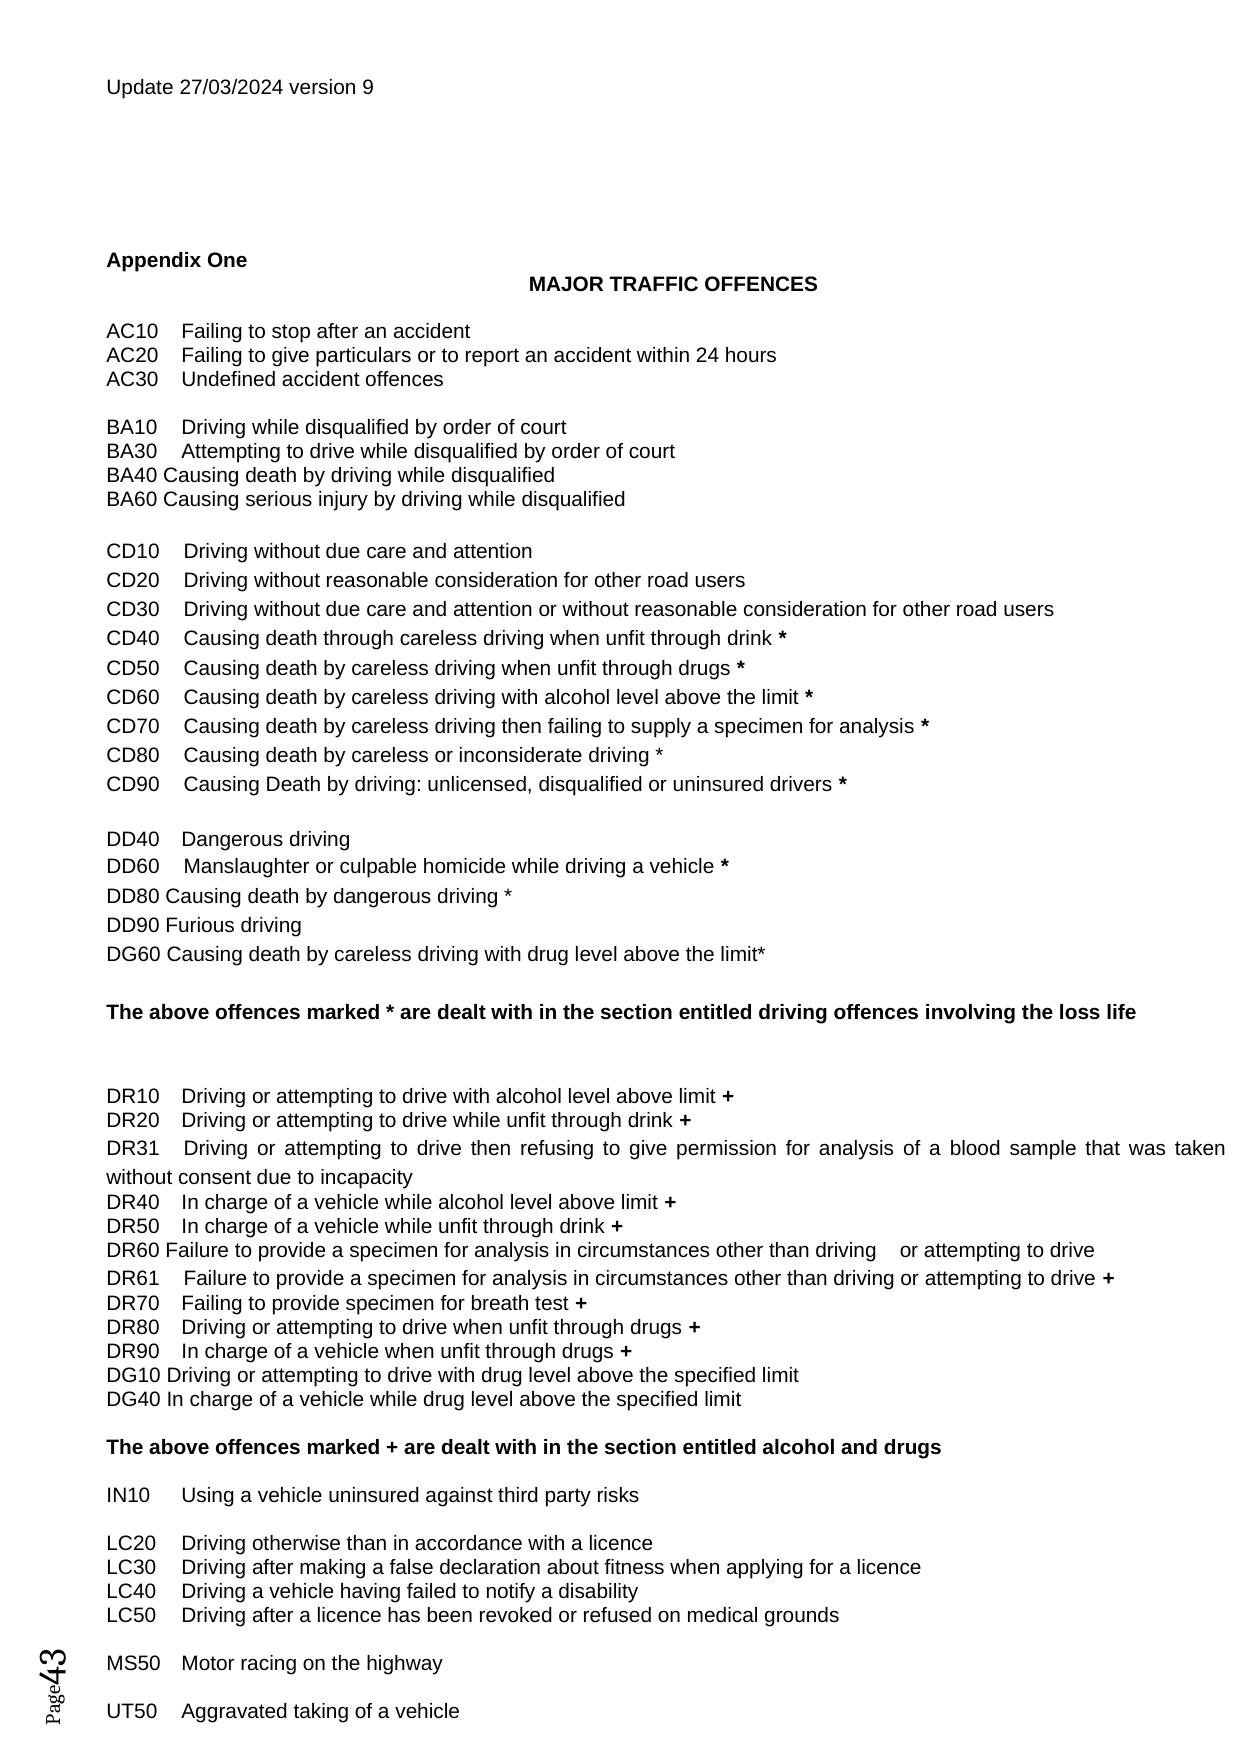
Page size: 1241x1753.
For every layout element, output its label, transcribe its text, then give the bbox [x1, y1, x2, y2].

text BA10 Driving while disqualified by order of court [106, 415, 1240, 439]
text DR50 In charge of a vehicle while unfit through drink + [106, 1214, 1240, 1238]
text CD70 Causing death by careless driving then failing to supply a specimen for analysis * [106, 710, 1240, 739]
text AC20 Failing to give particulars or to report an accident within 24 hours [106, 343, 1240, 367]
text CD30 Driving without due care and attention or without reasonable consideration for other road users [106, 593, 1240, 622]
text DR61 Failure to provide a specimen for analysis in circumstances other than driving or attempting to drive + [106, 1262, 1228, 1291]
text DD90 Furious driving [106, 909, 1240, 938]
text CD40 Causing death through careless driving when unfit through drink * [106, 622, 1240, 652]
text DR70 Failing to provide specimen for breath test + [106, 1291, 1240, 1315]
text CD50 Causing death by careless driving when unfit through drugs * [106, 652, 1240, 681]
text Appendix One [106, 247, 1228, 271]
text AC10 Failing to stop after an accident [106, 319, 1240, 343]
text IN10 Using a vehicle uninsured against third party risks [106, 1483, 1240, 1507]
text LC40 Driving a vehicle having failed to notify a disability [106, 1579, 1240, 1603]
text MS50 Motor racing on the highway [106, 1651, 1240, 1674]
text DR40 In charge of a vehicle while alcohol level above limit + [106, 1190, 1240, 1214]
text DG60 Causing death by careless driving with drug level above the limit* [106, 938, 1240, 967]
text DG10 Driving or attempting to drive with drug level above the specified limit [106, 1363, 1240, 1387]
text CD20 Driving without reasonable consideration for other road users [106, 564, 1240, 593]
text LC20 Driving otherwise than in accordance with a licence [106, 1531, 1240, 1555]
text DR20 Driving or attempting to drive while unfit through drink + [106, 1108, 1240, 1132]
text BA60 Causing serious injury by driving while disqualified [106, 487, 1240, 511]
text DR90 In charge of a vehicle when unfit through drugs + [106, 1339, 1240, 1363]
text The above offences marked * are dealt with in the section entitled driving offences involving the loss life [106, 996, 1228, 1026]
text DD40 Dangerous driving [106, 827, 1240, 851]
text CD60 Causing death by careless driving with alcohol level above the limit * [106, 681, 1240, 710]
text AC30 Undefined accident offences [106, 367, 1240, 391]
text DR10 Driving or attempting to drive with alcohol level above limit + [106, 1084, 1240, 1108]
text BA30 Attempting to drive while disqualified by order of court [106, 439, 1240, 463]
text DD80 Causing death by dangerous driving * [106, 880, 1240, 909]
text LC30 Driving after making a false declaration about fitness when applying for a licence [106, 1555, 1240, 1579]
text DR80 Driving or attempting to drive when unfit through drugs + [106, 1315, 1240, 1339]
text DR31 Driving or attempting to drive then refusing to give permission for analysis of a blood sample that was taken without consent due to incapacity [106, 1132, 1228, 1190]
text CD80 Causing death by careless or inconsiderate driving * [106, 739, 1240, 768]
text CD10 Driving without due care and attention [106, 535, 1240, 564]
text MAJOR TRAFFIC OFFENCES [106, 271, 1240, 295]
text UT50 Aggravated taking of a vehicle [106, 1698, 1240, 1722]
text DD60 Manslaughter or culpable homicide while driving a vehicle * [106, 851, 1240, 880]
text DR60 Failure to provide a specimen for analysis in circumstances other than driving or attempting to drive [106, 1238, 1228, 1262]
text DG40 In charge of a vehicle while drug level above the specified limit [106, 1387, 1240, 1411]
text LC50 Driving after a licence has been revoked or refused on medical grounds [106, 1603, 1240, 1627]
text The above offences marked + are dealt with in the section entitled alcohol and drugs [106, 1435, 1240, 1459]
text CD90 Causing Death by driving: unlicensed, disqualified or uninsured drivers * [106, 768, 1240, 797]
text BA40 Causing death by driving while disqualified [106, 463, 1240, 487]
